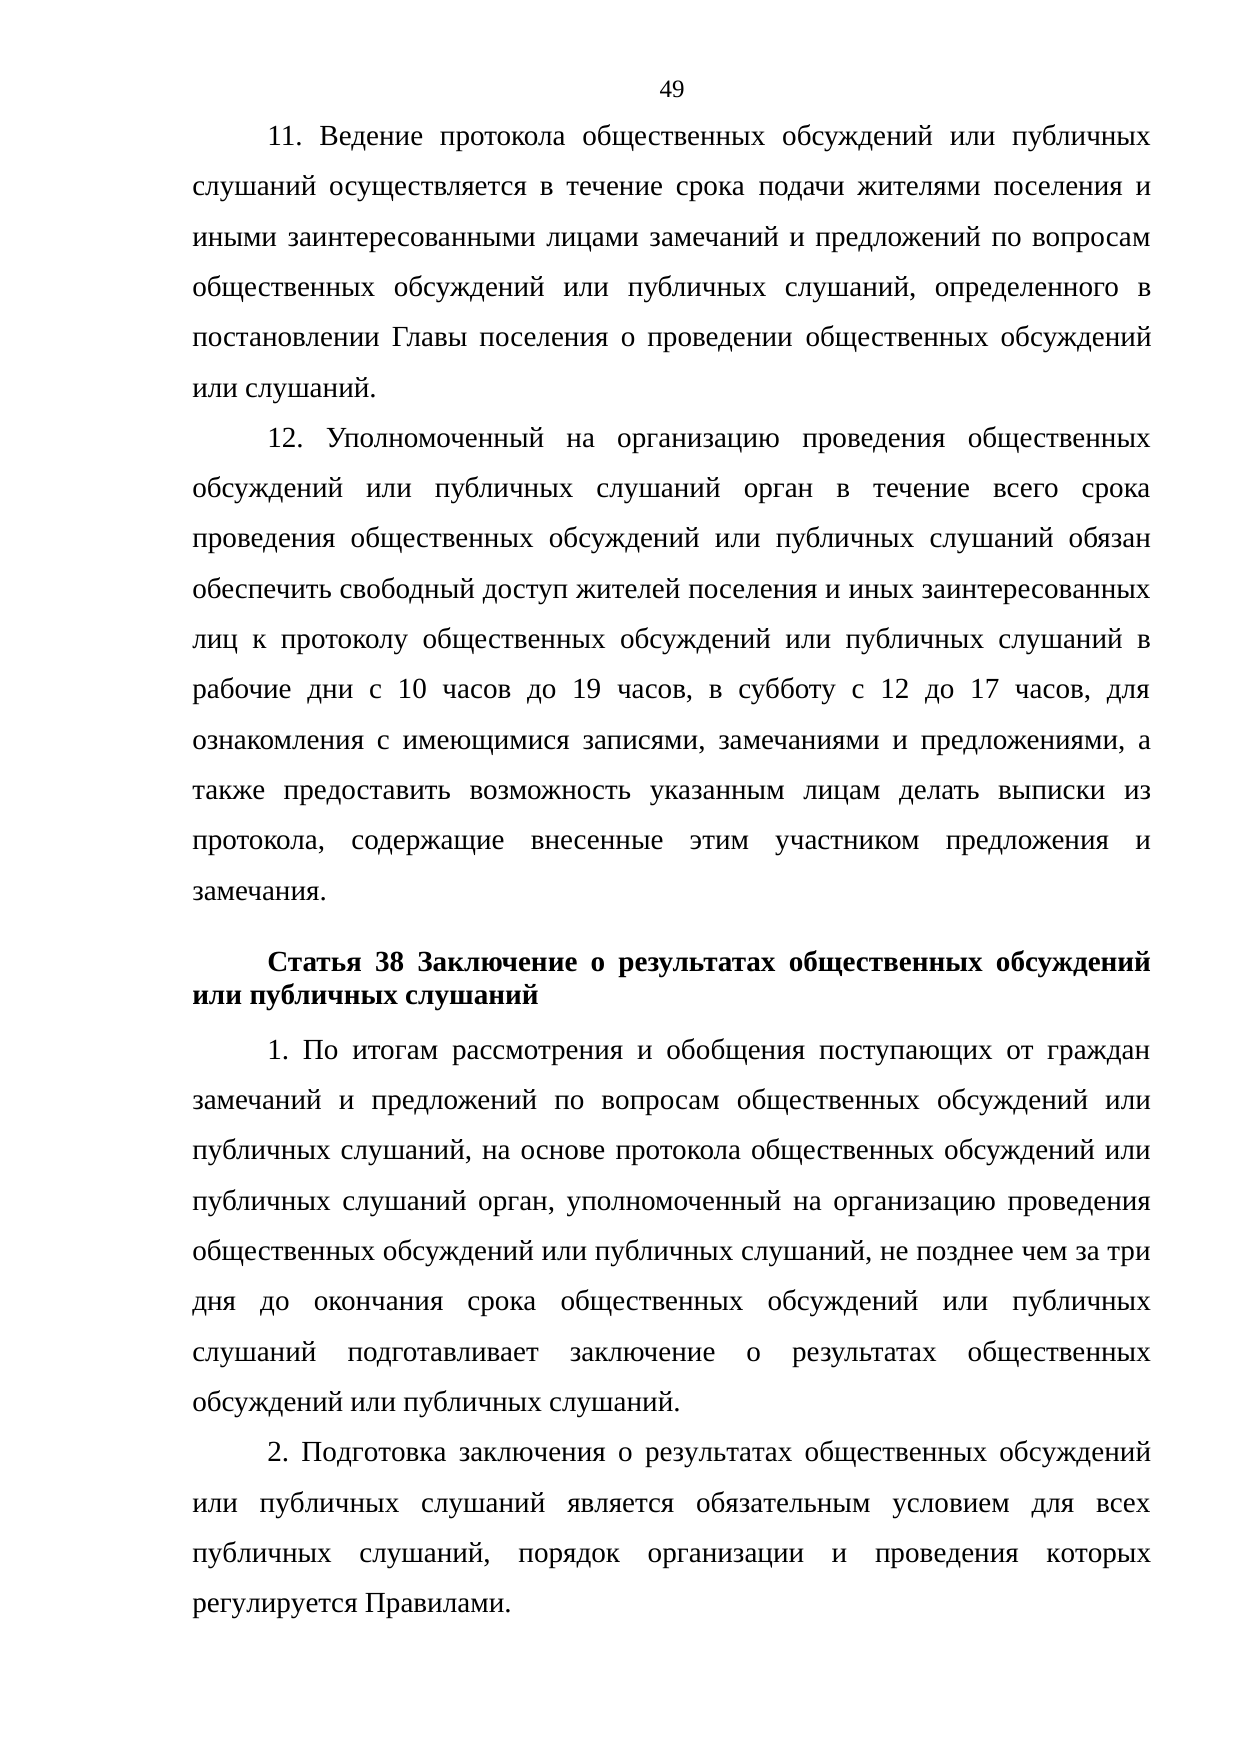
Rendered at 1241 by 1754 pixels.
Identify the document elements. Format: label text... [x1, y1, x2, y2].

text 2. Подготовка заключения о результатах общественных обсуждений или публичных слушаний является обязательным условием для всех публичных слушаний, порядок организации и проведения которых регулируется Правилами. [192, 1434, 1152, 1619]
text 12. Уполномоченный на организацию проведения общественных обсуждений или публичных слушаний орган в течение всего срока проведения общественных обсуждений или публичных слушаний обязан обеспечить свободный доступ жителей поселения и иных заинтересованных лиц к протоколу общественных обсуждений или публичных слушаний в рабочие дни с 10 часов до 19 часов, в субботу с 12 до 17 часов, для ознакомления с имеющимися записями, замечаниями и предложениями, а также предоставить возможность указанным лицам делать выписки из протокола, содержащие внесенные этим участником предложения и замечания. [192, 420, 1152, 906]
text 1. По итогам рассмотрения и обобщения поступающих от граждан замечаний и предложений по вопросам общественных обсуждений или публичных слушаний, на основе протокола общественных обсуждений или публичных слушаний орган, уполномоченный на организацию проведения общественных обсуждений или публичных слушаний, не позднее чем за три дня до окончания срока общественных обсуждений или публичных слушаний подготавливает заключение о результатах общественных обсуждений или публичных слушаний. [192, 1032, 1152, 1418]
subtitle Статья 38 Заключение о результатах общественных обсуждений или публичных слушаний [192, 944, 1152, 1011]
text 11. Ведение протокола общественных обсуждений или публичных слушаний осуществляется в течение срока подачи жителями поселения и иными заинтересованными лицами замечаний и предложений по вопросам общественных обсуждений или публичных слушаний, определенного в постановлении Главы поселения о проведении общественных обсуждений или слушаний. [192, 118, 1152, 403]
